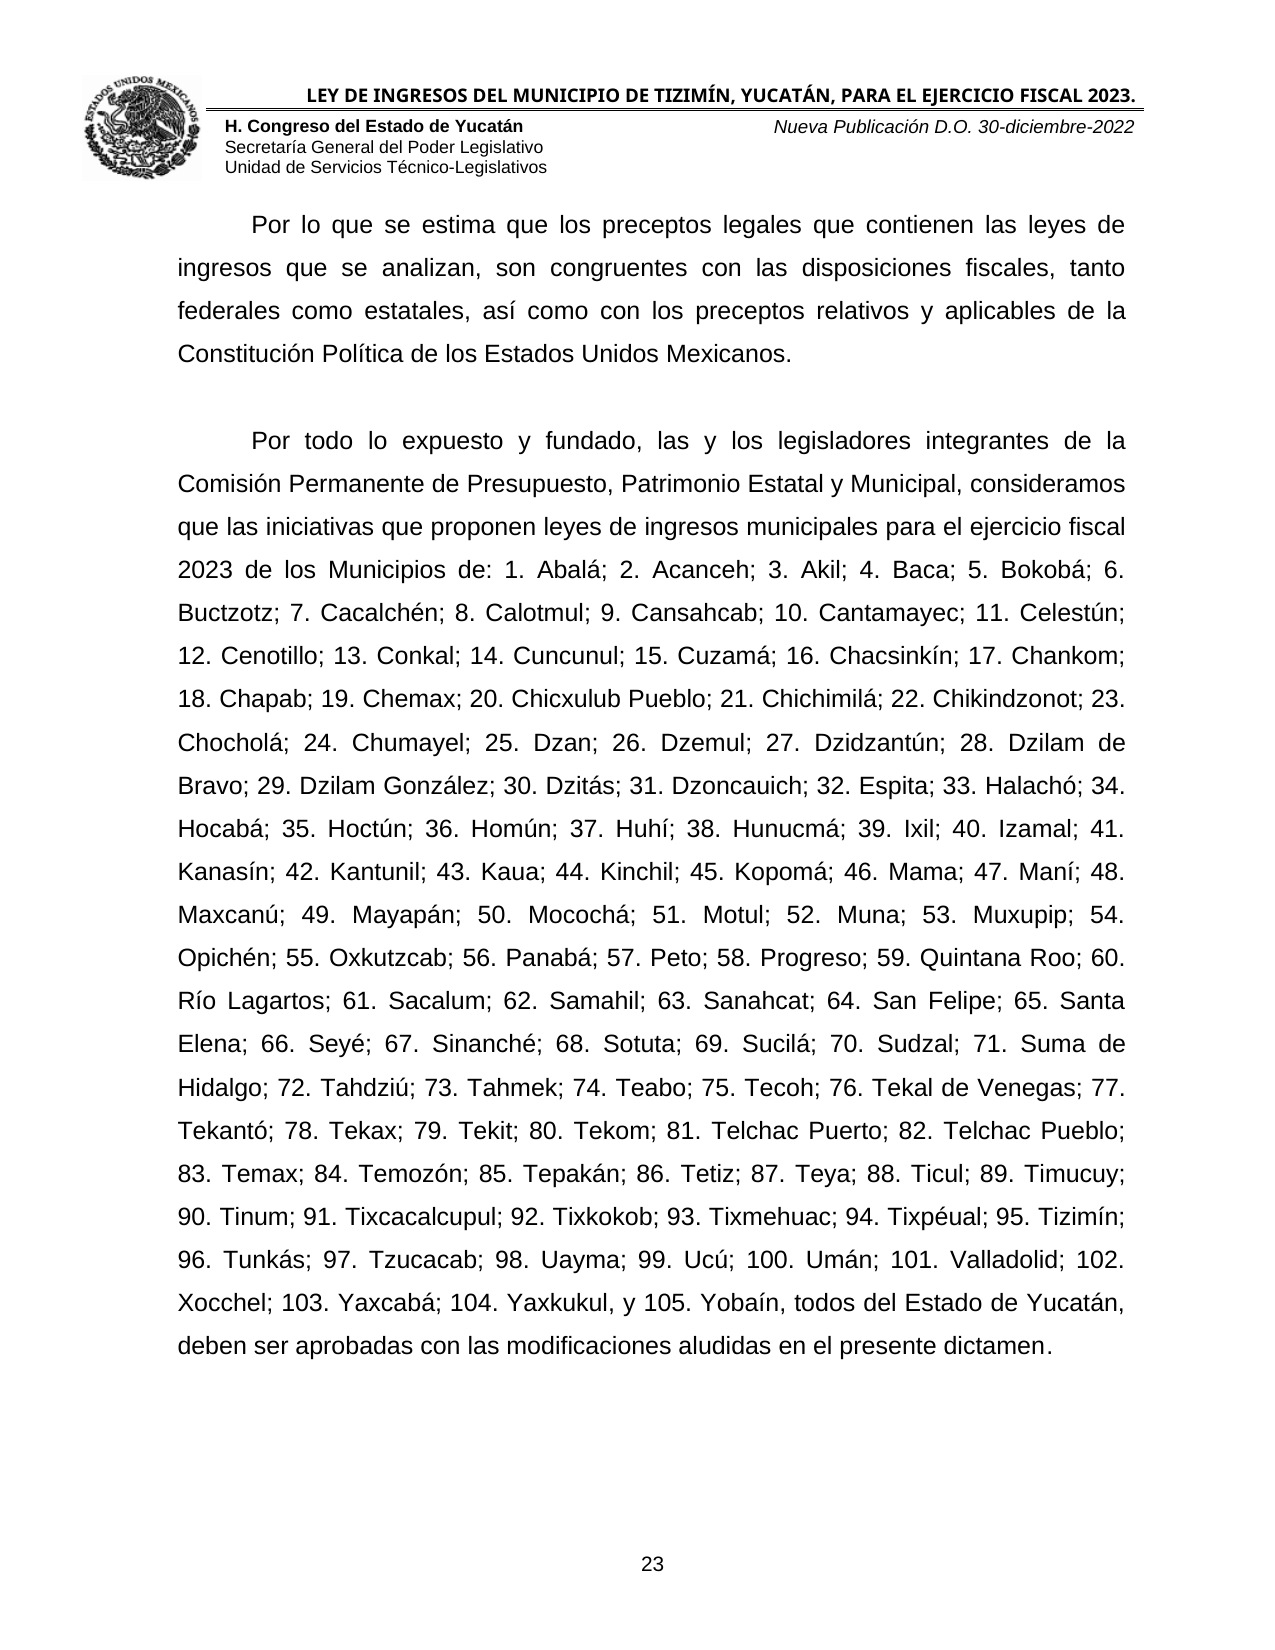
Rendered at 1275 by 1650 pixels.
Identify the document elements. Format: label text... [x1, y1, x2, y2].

text Por todo lo expuesto y fundado, las y los legisladores integrantes de la Comisión Permanente de Presupuesto, Patrimonio Estatal y Municipal, consideramos que las iniciativas que proponen leyes de ingresos municipales para el ejercicio fiscal 2023 de los Municipios de: 1. Abalá; 2. Acanceh; 3. Akil; 4. Baca; 5. Bokobá; 6. Buctzotz; 7. Cacalchén; 8. Calotmul; 9. Cansahcab; 10. Cantamayec; 11. Celestún; 12. Cenotillo; 13. Conkal; 14. Cuncunul; 15. Cuzamá; 16. Chacsinkín; 17. Chankom; 18. Chapab; 19. Chemax; 20. Chicxulub Pueblo; 21. Chichimilá; 22. Chikindzonot; 23. Chocholá; 24. Chumayel; 25. Dzan; 26. Dzemul; 27. Dzidzantún; 28. Dzilam de Bravo; 29. Dzilam González; 30. Dzitás; 31. Dzoncauich; 32. Espita; 33. Halachó; 34. Hocabá; 35. Hoctún; 36. Homún; 37. Huhí; 38. Hunucmá; 39. Ixil; 40. Izamal; 41. Kanasín; 42. Kantunil; 43. Kaua; 44. Kinchil; 45. Kopomá; 46. Mama; 47. Maní; 48. Maxcanú; 49. Mayapán; 50. Mocochá; 51. Motul; 52. Muna; 53. Muxupip; 54. Opichén; 55. Oxkutzcab; 56. Panabá; 57. Peto; 58. Progreso; 59. Quintana Roo; 60. Río Lagartos; 61. Sacalum; 62. Samahil; 63. Sanahcat; 64. San Felipe; 65. Santa Elena; 66. Seyé; 67. Sinanché; 68. Sotuta; 69. Sucilá; 70. Sudzal; 71. Suma de Hidalgo; 72. Tahdziú; 73. Tahmek; 74. Teabo; 75. Tecoh; 76. Tekal de Venegas; 77. Tekantó; 78. Tekax; 79. Tekit; 80. Tekom; 81. Telchac Puerto; 82. Telchac Pueblo; 83. Temax; 84. Temozón; 85. Tepakán; 86. Tetiz; 87. Teya; 88. Ticul; 89. Timucuy; 90. Tinum; 91. Tixcacalcupul; 92. Tixkokob; 93. Tixmehuac; 94. Tixpéual; 95. Tizimín; 96. Tunkás; 97. Tzucacab; 98. Uayma; 99. Ucú; 100. Umán; 101. Valladolid; 102. Xocchel; 103. Yaxcabá; 104. Yaxkukul, y 105. Yobaín, todos del Estado de Yucatán, deben ser aprobadas con las modificaciones aludidas en el presente dictamen. [177, 426, 1127, 1360]
text Por lo que se estima que los preceptos legales que contienen las leyes de ingresos que se analizan, son congruentes con las disposiciones fiscales, tanto federales como estatales, así como con los preceptos relativos y aplicables de de los Estados Unidos Mexicanos. [177, 210, 1127, 368]
